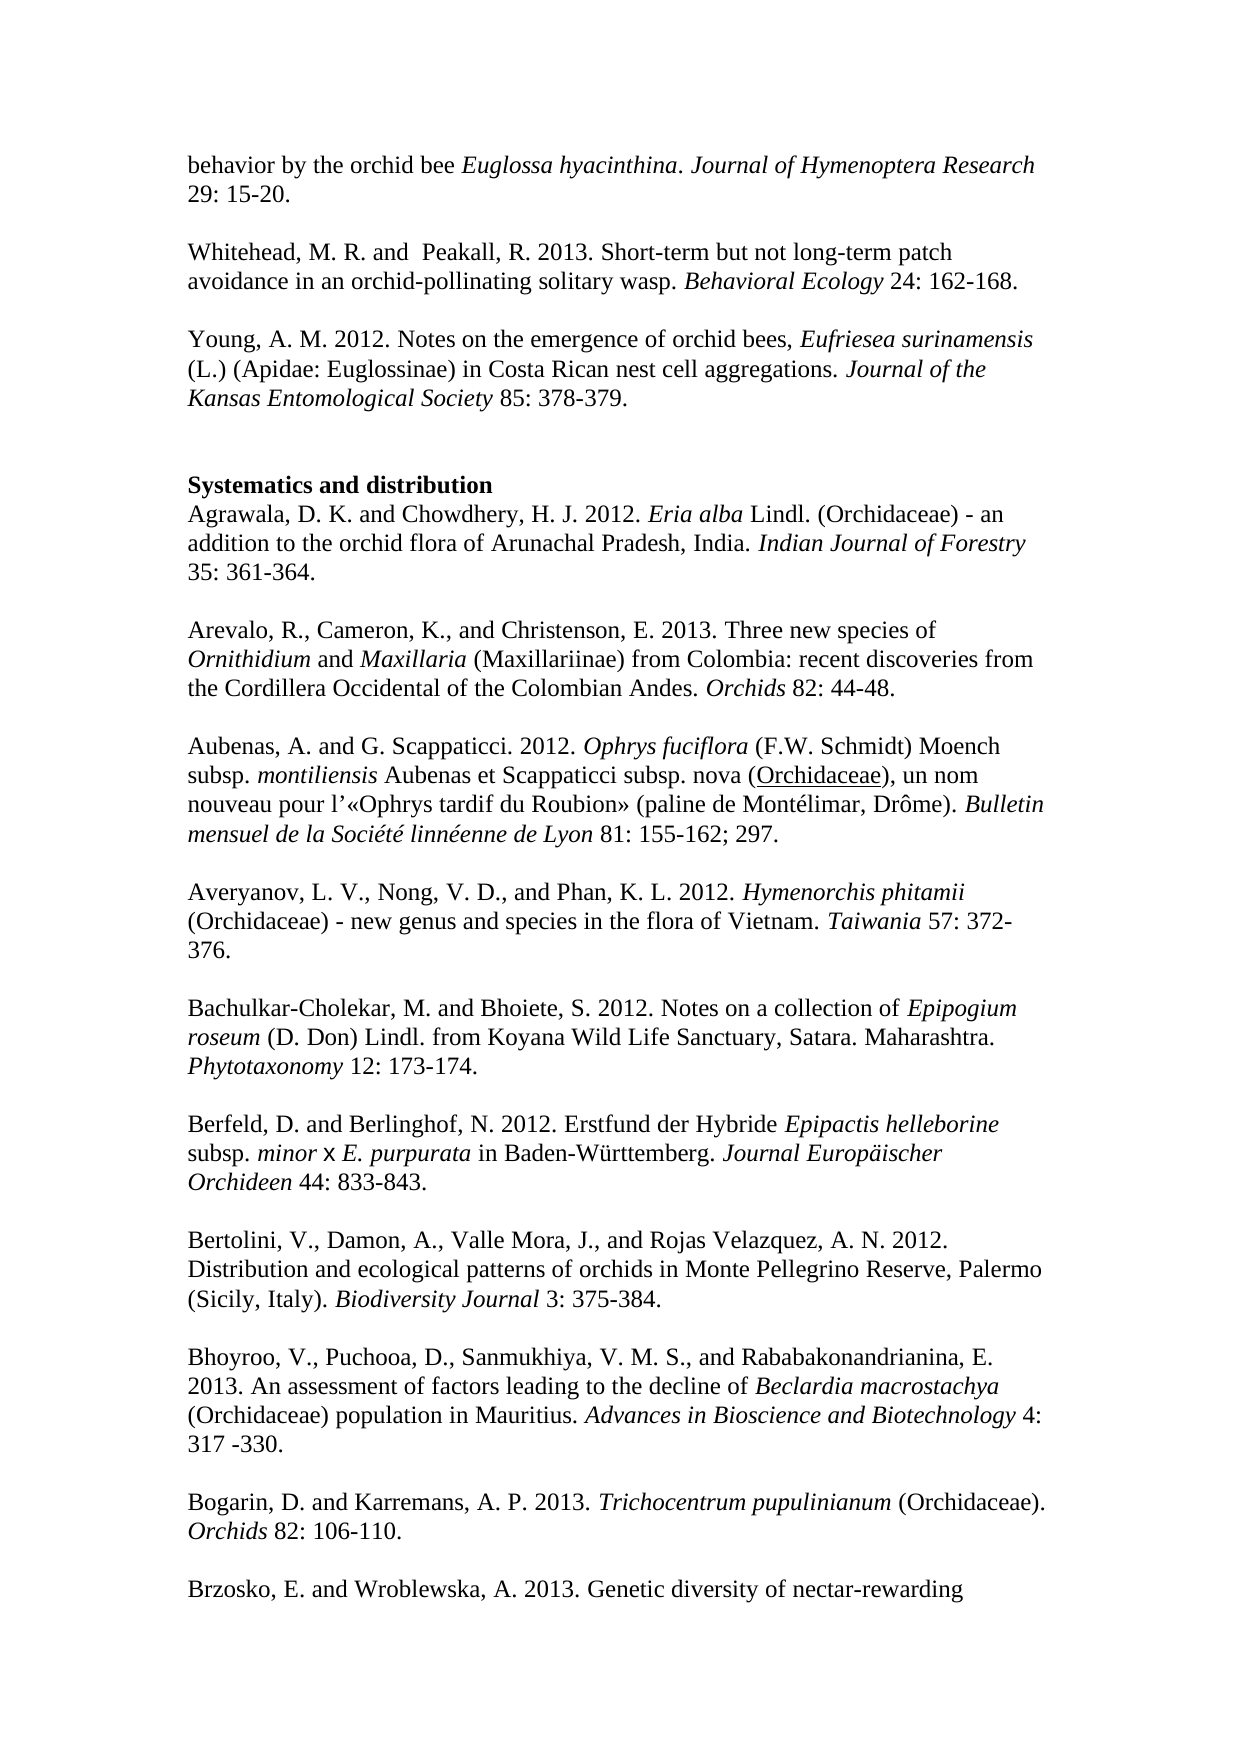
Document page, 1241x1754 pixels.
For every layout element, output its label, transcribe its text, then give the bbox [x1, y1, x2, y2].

text Arevalo, R., Cameron, K., and Christenson, E. 2013. Three new species of Ornithidium and Maxillaria (Maxillariinae) from Colombia: recent discoveries from the Cordillera Occidental of the Colombian Andes. Orchids 82: 44-48. [187, 615, 1053, 702]
text Bachulkar-Cholekar, M. and Bhoiete, S. 2012. Notes on a collection of Epipogium roseum (D. Don) Lindl. from Koyana Wild Life Sanctuary, Satara. Maharashtra. Phytotaxonomy 12: 173-174. [187, 993, 1053, 1080]
text Bogarin, D. and Karremans, A. P. 2013. Trichocentrum pupulinianum (Orchidaceae). Orchids 82: 106-110. [187, 1487, 1053, 1545]
text Agrawala, D. K. and Chowdhery, H. J. 2012. Eria alba Lindl. (Orchidaceae) - an addition to the orchid flora of Arunachal Pradesh, India. Indian Journal of Forestry 35: 361-364. [187, 499, 1053, 586]
text Bertolini, V., Damon, A., Valle Mora, J., and Rojas Velazquez, A. N. 2012. Distribution and ecological patterns of orchids in Monte Pellegrino Reserve, Palermo (Sicily, Italy). Biodiversity Journal 3: 375-384. [187, 1225, 1053, 1312]
text Whitehead, M. R. and Peakall, R. 2013. Short-term but not long-term patch avoidance in an orchid-pollinating solitary wasp. Behavioral Ecology 24: 162-168. [187, 237, 1053, 295]
text Young, A. M. 2012. Notes on the emergence of orchid bees, Eufriesea surinamensis (L.) (Apidae: Euglossinae) in Costa Rican nest cell aggregations. Journal of the Kansas Entomological Society 85: 378-379. [187, 324, 1053, 412]
text Aubenas, A. and G. Scappaticci. 2012. Ophrys fuciflora (F.W. Schmidt) Moench subsp. montiliensis Aubenas et Scappaticci subsp. nova (Orchidaceae), un nom nouveau pour l’«Ophrys tardif du Roubion» (paline de Montélimar, Drôme). Bulletin mensuel de la Société linnéenne de Lyon 81: 155-162; 297. [187, 731, 1053, 847]
text Berfeld, D. and Berlinghof, N. 2012. Erstfund der Hybride Epipactis helleborine subsp. minor x E. purpurata in Baden-Württemberg. Journal Europäischer Orchideen 44: 833-843. [187, 1109, 1053, 1196]
subtitle Systematics and distribution [187, 470, 1053, 499]
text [187, 150, 1053, 208]
text Bhoyroo, V., Puchooa, D., Sanmukhiya, V. M. S., and Rababakonandrianina, E. 2013. An assessment of factors leading to the decline of Beclardia macrostachya (Orchidaceae) population in Mauritius. Advances in Bioscience and Biotechnology 4: 317 -330. [187, 1342, 1053, 1458]
text Averyanov, L. V., Nong, V. D., and Phan, K. L. 2012. Hymenorchis phitamii (Orchidaceae) - new genus and species in the flora of Vietnam. Taiwania 57: 372-376. [187, 877, 1053, 964]
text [187, 1574, 1053, 1603]
